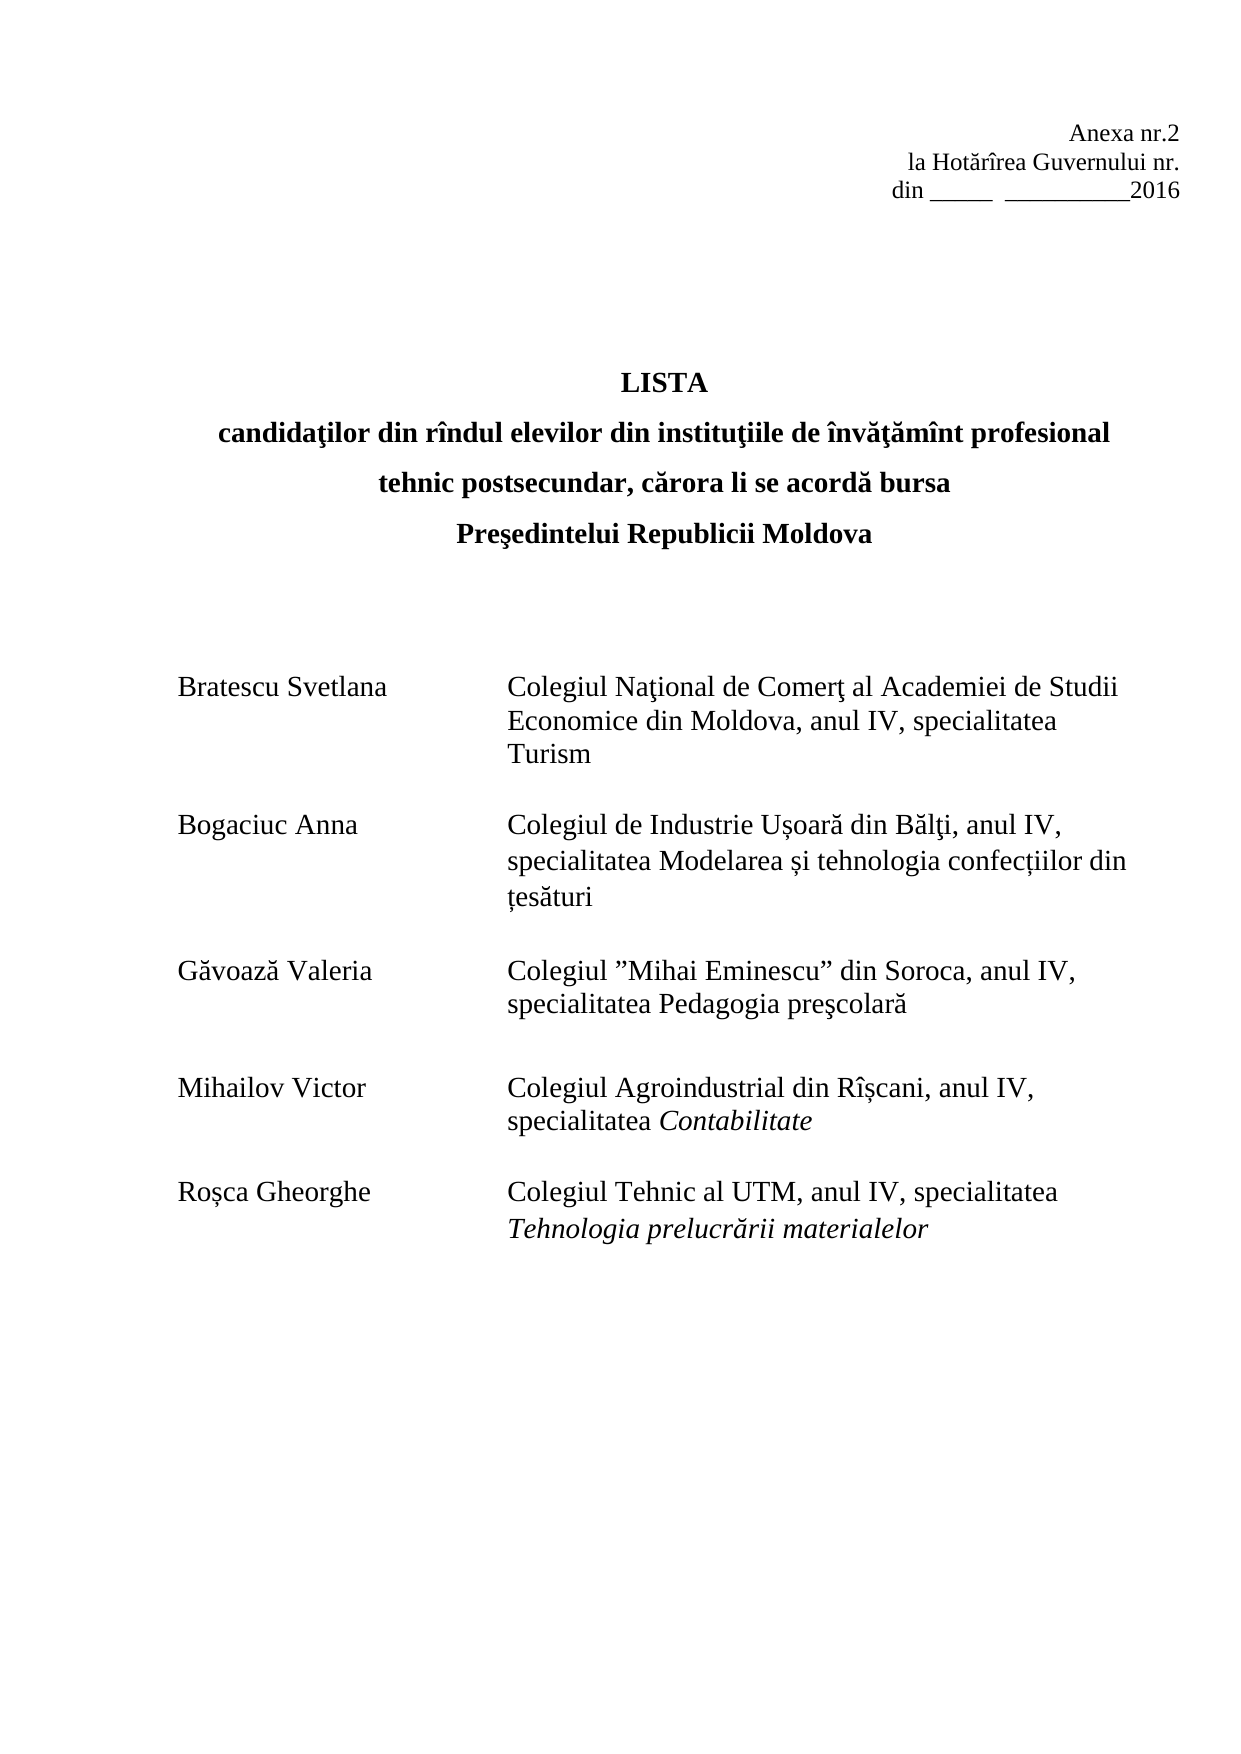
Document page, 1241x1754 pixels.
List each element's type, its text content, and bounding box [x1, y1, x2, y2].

text din _____ __________2016 [224, 176, 1180, 204]
table_cell Colegiul Agroindustrial din Rîșcani, anul IV, specialitatea Contabilitate [496, 1070, 1139, 1174]
table_cell Găvoază Valeria [166, 953, 496, 1070]
table_header Bratescu Svetlana [166, 669, 496, 807]
table_cell Roșca Gheorghe [166, 1175, 496, 1284]
text Anexa nr.2 [224, 118, 1180, 147]
table_cell Colegiul ”Mihai Eminescu” din Soroca, anul IV, specialitatea Pedagogia preşcolară [496, 953, 1139, 1070]
text LISTA [177, 365, 1152, 398]
text la Hotărîrea Guvernului nr. [224, 147, 1180, 176]
table_cell Mihailov Victor [166, 1070, 496, 1174]
table_cell Bogaciuc Anna [166, 807, 496, 953]
text candidaţilor din rîndul elevilor din instituţiile de învăţămînt profesional tehnic postsecundar, cărora li se acordă bursa [177, 415, 1152, 499]
table_cell Colegiul de Industrie Ușoară din Bălţi, anul IV, specialitatea Modelarea și tehnologia confecțiilor din țesături [496, 807, 1139, 953]
table_header Colegiul Naţional de Comerţ al Academiei de Studii Economice din Moldova, anul IV, specialitatea Turism [496, 669, 1139, 807]
text Preşedintelui Republicii Moldova [177, 516, 1152, 549]
table_cell Colegiul Tehnic al UTM, anul IV, specialitatea Tehnologia prelucrării materialelor [496, 1175, 1139, 1284]
